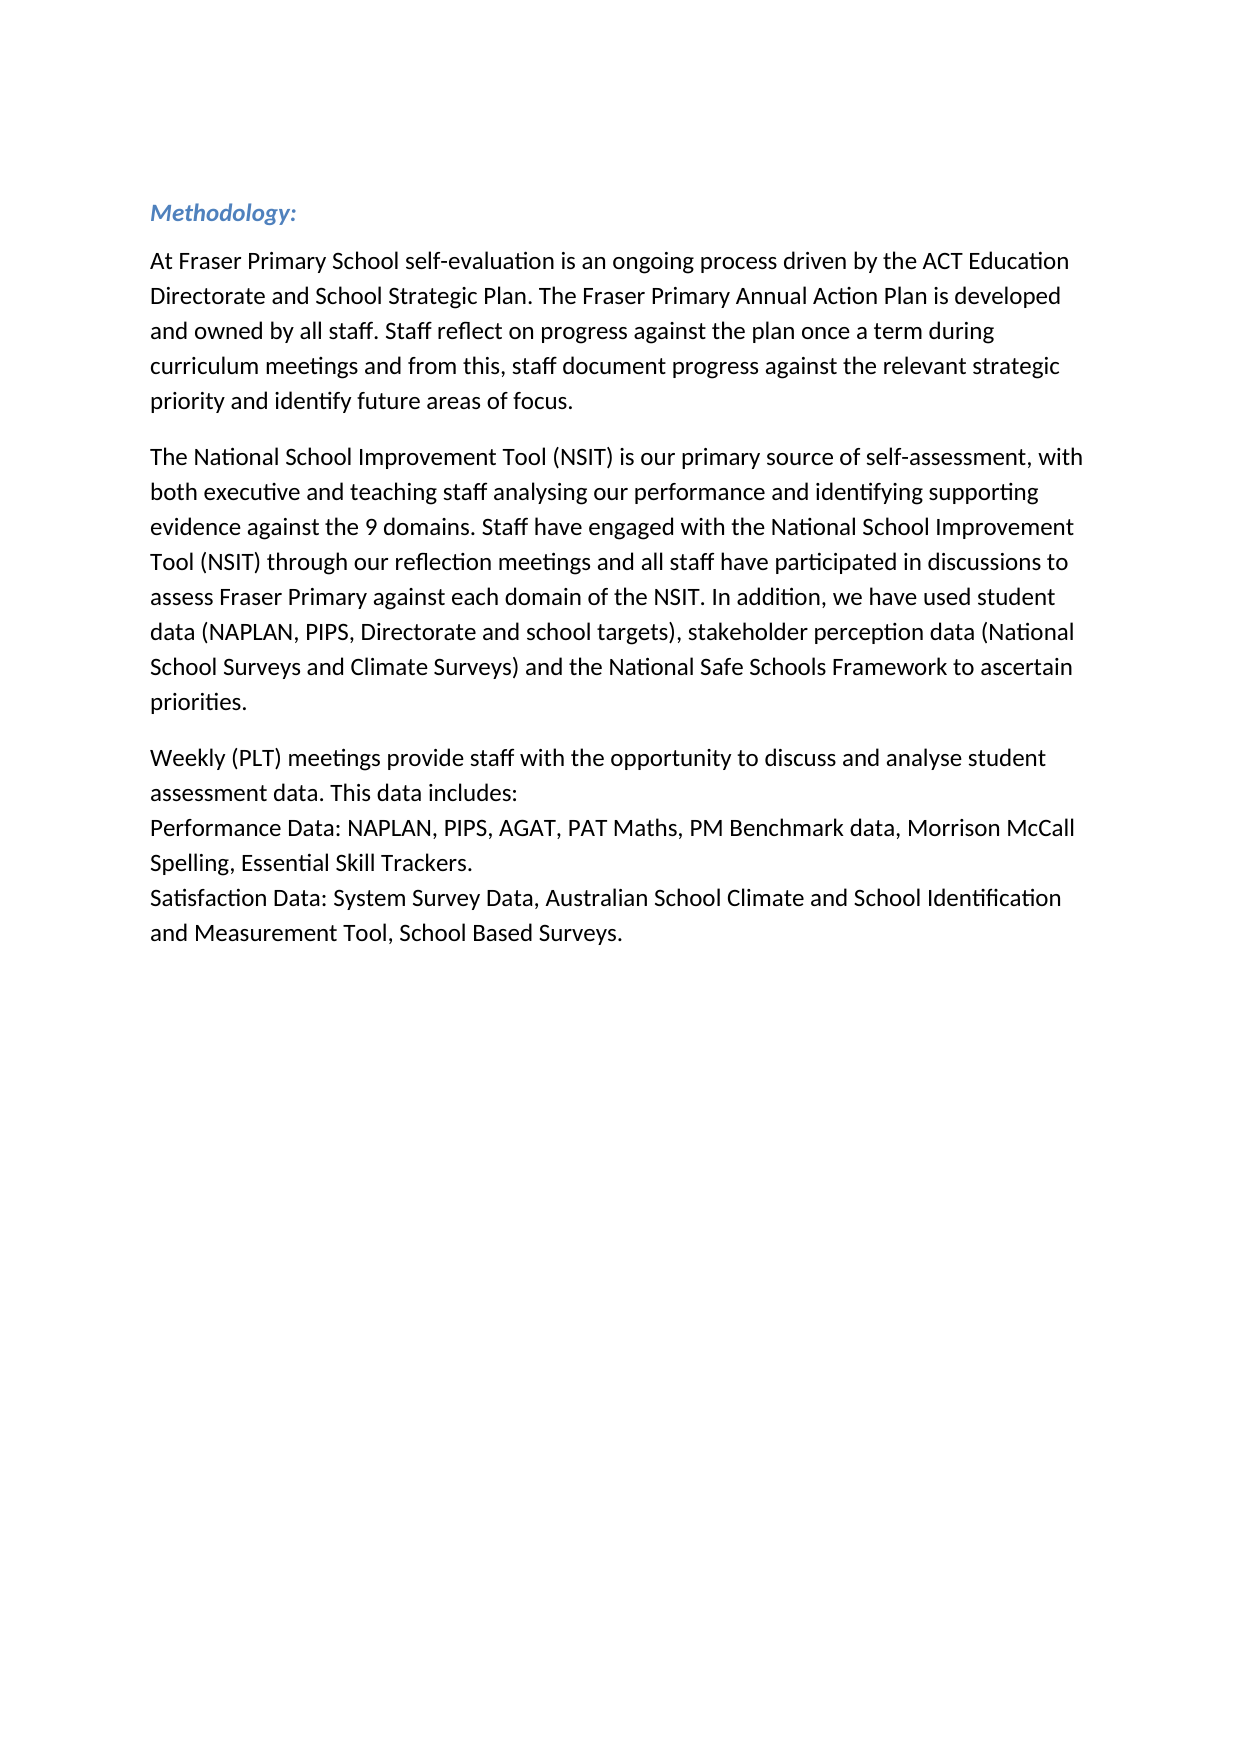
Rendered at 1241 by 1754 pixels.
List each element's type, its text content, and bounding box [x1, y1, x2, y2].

text The National School Improvement Tool (NSIT) is our primary source of self-assessment, with both executive and teaching staff analysing our performance and identifying supporting evidence against the 9 domains. Staff have engaged with the National School Improvement Tool (NSIT) through our reflection meetings and all staff have participated in discussions to assess Fraser Primary against each domain of the NSIT. In addition, we have used student data (NAPLAN, PIPS, Directorate and school targets), stakeholder perception data (National School Surveys and Climate Surveys) and the National Safe Schools Framework to ascertain priorities. [150, 441, 1090, 716]
text Satisfaction Data: System Survey Data, Australian School Climate and School Identification and Measurement Tool, School Based Surveys. [150, 882, 1090, 947]
text Weekly (PLT) meetings provide staff with the opportunity to discuss and analyse student assessment data. This data includes: [150, 742, 1090, 807]
text At Fraser Primary School self-evaluation is an ongoing process driven by the ACT Education Directorate and School Strategic Plan. The Fraser Primary Annual Action Plan is developed and owned by all staff. Staff reflect on progress against the plan once a term during curriculum meetings and from this, staff document progress against the relevant strategic priority and identify future areas of focus. [150, 245, 1090, 416]
text Methodology: [150, 197, 1090, 228]
text Performance Data: NAPLAN, PIPS, AGAT, PAT Maths, PM Benchmark data, Morrison McCall Spelling, Essential Skill Trackers. [150, 812, 1090, 877]
